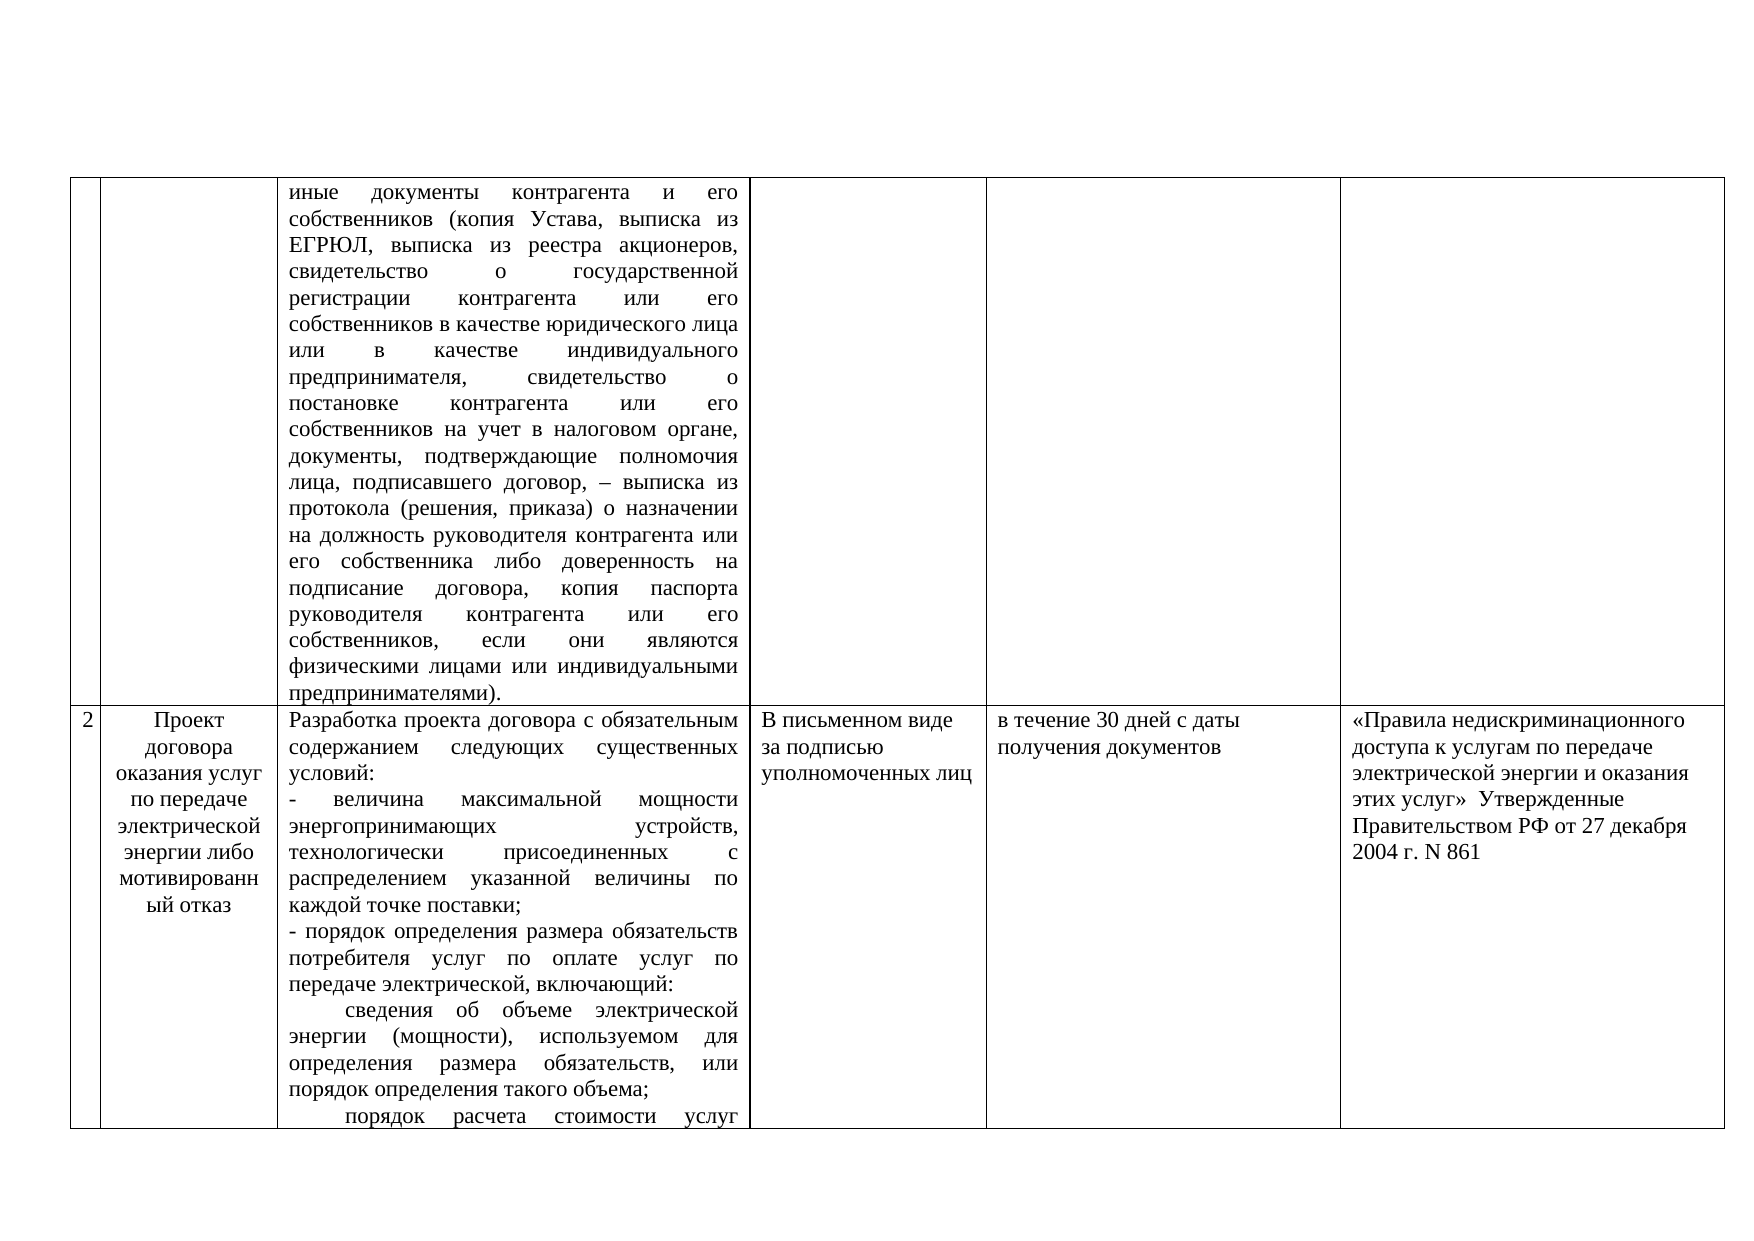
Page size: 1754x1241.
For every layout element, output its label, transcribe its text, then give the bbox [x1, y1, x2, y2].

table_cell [987, 178, 1340, 705]
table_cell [987, 706, 1340, 1128]
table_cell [1341, 178, 1724, 705]
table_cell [1341, 706, 1724, 1128]
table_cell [101, 706, 277, 1128]
table_cell 1 [71, 178, 100, 705]
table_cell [101, 178, 277, 705]
table_cell 2 [71, 706, 100, 1128]
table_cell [278, 178, 749, 705]
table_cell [751, 706, 986, 1128]
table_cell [278, 706, 749, 1128]
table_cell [751, 178, 986, 705]
